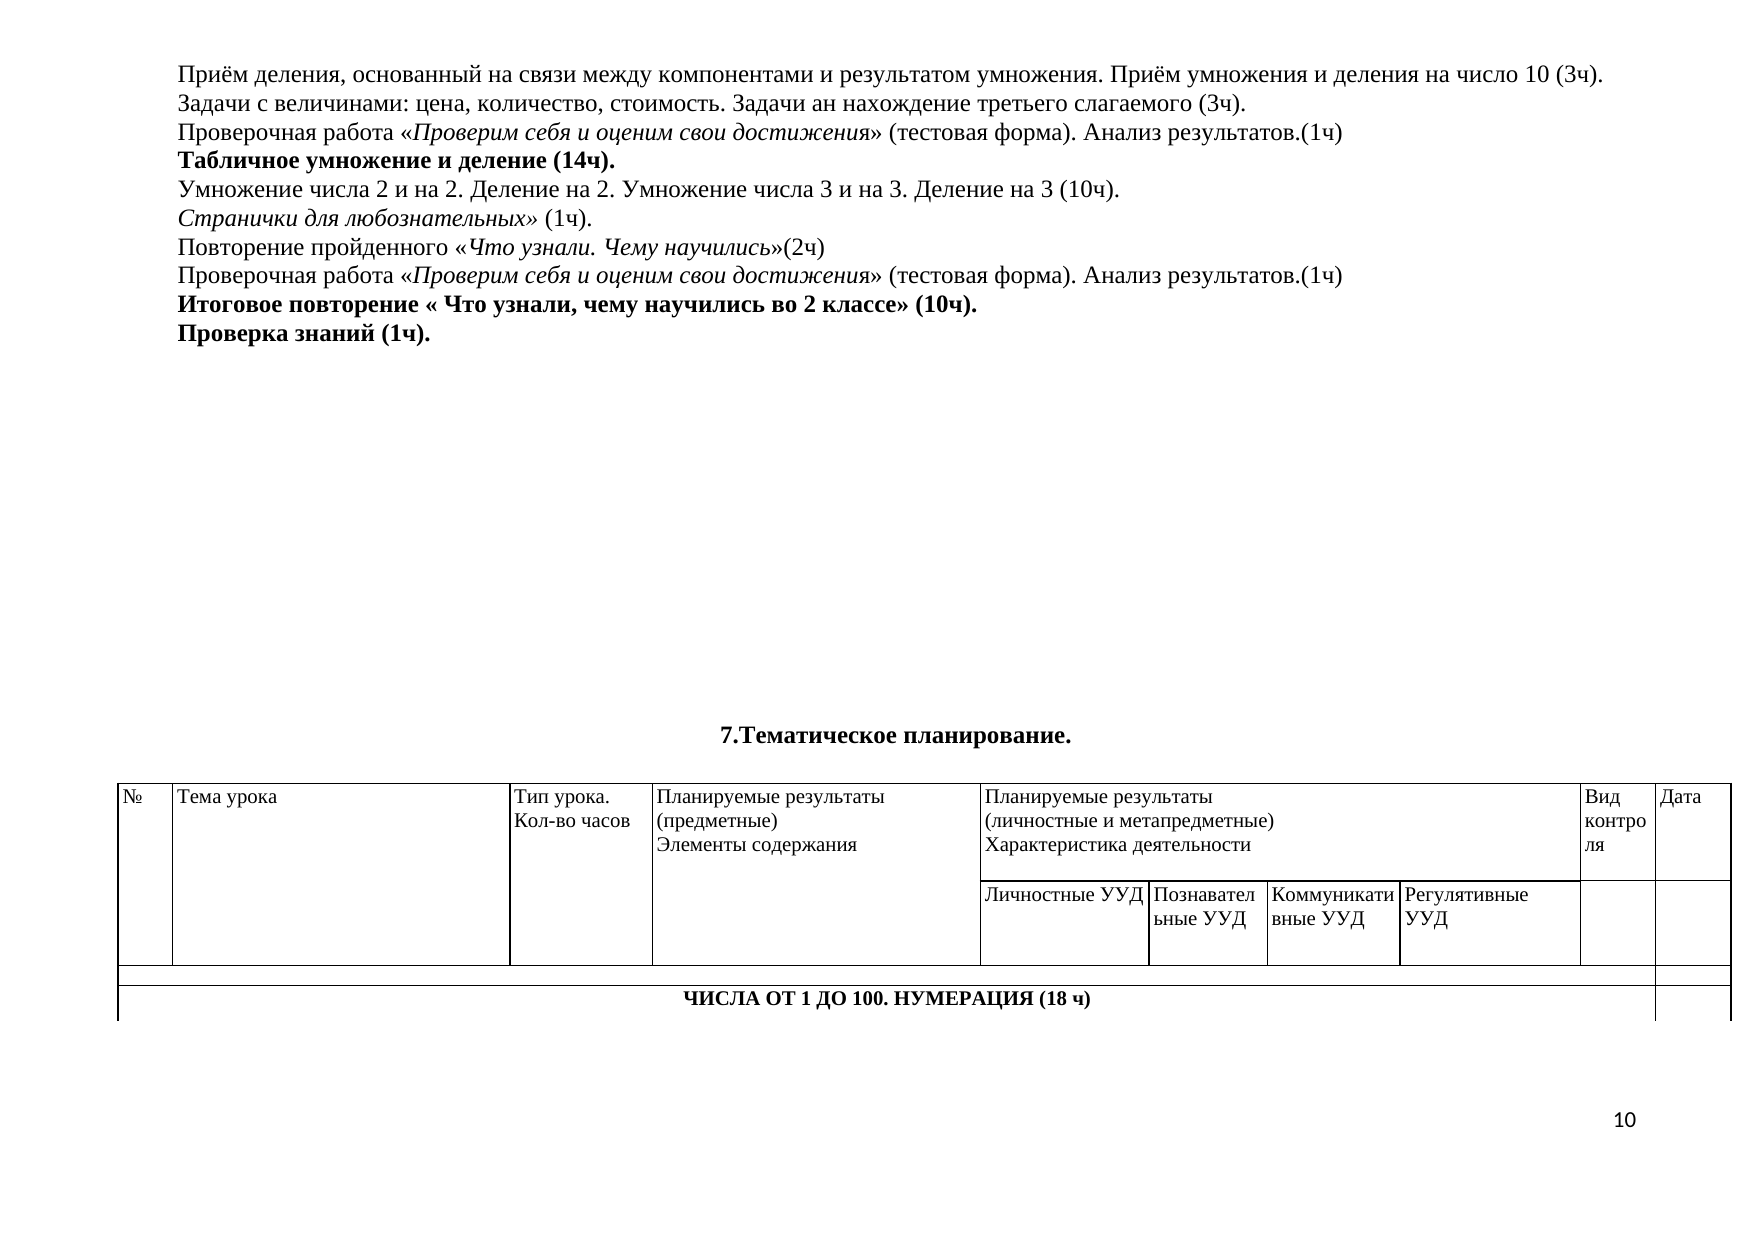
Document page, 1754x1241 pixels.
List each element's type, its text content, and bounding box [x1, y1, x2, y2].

text Умножение числа 2 и на 2. Деление на 2. Умножение числа 3 и на 3. Деление на 3 (10ч). [118, 174, 1636, 203]
table_header Планируемые результаты (личностные и метапредметные) Характеристика деятельности [981, 784, 1580, 880]
table_cell [1581, 881, 1655, 965]
text Проверочная работа «Проверим себя и оценим свои достижения» (тестовая форма). Анализ результатов.(1ч) [118, 260, 1636, 289]
text Задачи с величинами: цена, количество, стоимость. Задачи ан нахождение третьего слагаемого (3ч). [118, 88, 1636, 117]
table_cell ЧИСЛА ОТ 1 ДО 100. НУМЕРАЦИЯ (18 ч) [119, 986, 1655, 1021]
table_cell [1656, 966, 1730, 984]
table_cell [1656, 986, 1730, 1021]
table_header № [119, 784, 172, 965]
table_header Тема урока [173, 784, 509, 965]
table_cell Познавательные УУД [1150, 882, 1267, 965]
table_cell Регулятивные УУД [1401, 882, 1580, 965]
table_header Тип урока. Кол-во часов [511, 784, 652, 965]
text 7.Тематическое планирование. [156, 720, 1636, 749]
table_cell [1656, 881, 1730, 965]
table_header Планируемые результаты (предметные) Элементы содержания [653, 784, 980, 965]
text Приём деления, основанный на связи между компонентами и результатом умножения. Приём умножения и деления на число 10 (3ч). [118, 59, 1636, 88]
table_header Дата [1656, 784, 1730, 880]
text Табличное умножение и деление (14ч). [118, 145, 1636, 174]
text Итоговое повторение « Что узнали, чему научились во 2 классе» (10ч). [118, 289, 1636, 318]
text Повторение пройденного «Что узнали. Чему научились»(2ч) [118, 232, 1636, 260]
text Проверочная работа «Проверим себя и оценим свои достижения» (тестовая форма). Анализ результатов.(1ч) [118, 117, 1636, 145]
table_cell Личностные УУД [981, 882, 1148, 965]
table_header Вид контроля [1581, 784, 1655, 880]
table_cell [119, 966, 1655, 984]
table_cell Коммуникативные УУД [1268, 882, 1399, 965]
text Странички для любознательных» (1ч). [118, 203, 1636, 232]
text Проверка знаний (1ч). [118, 318, 1636, 347]
